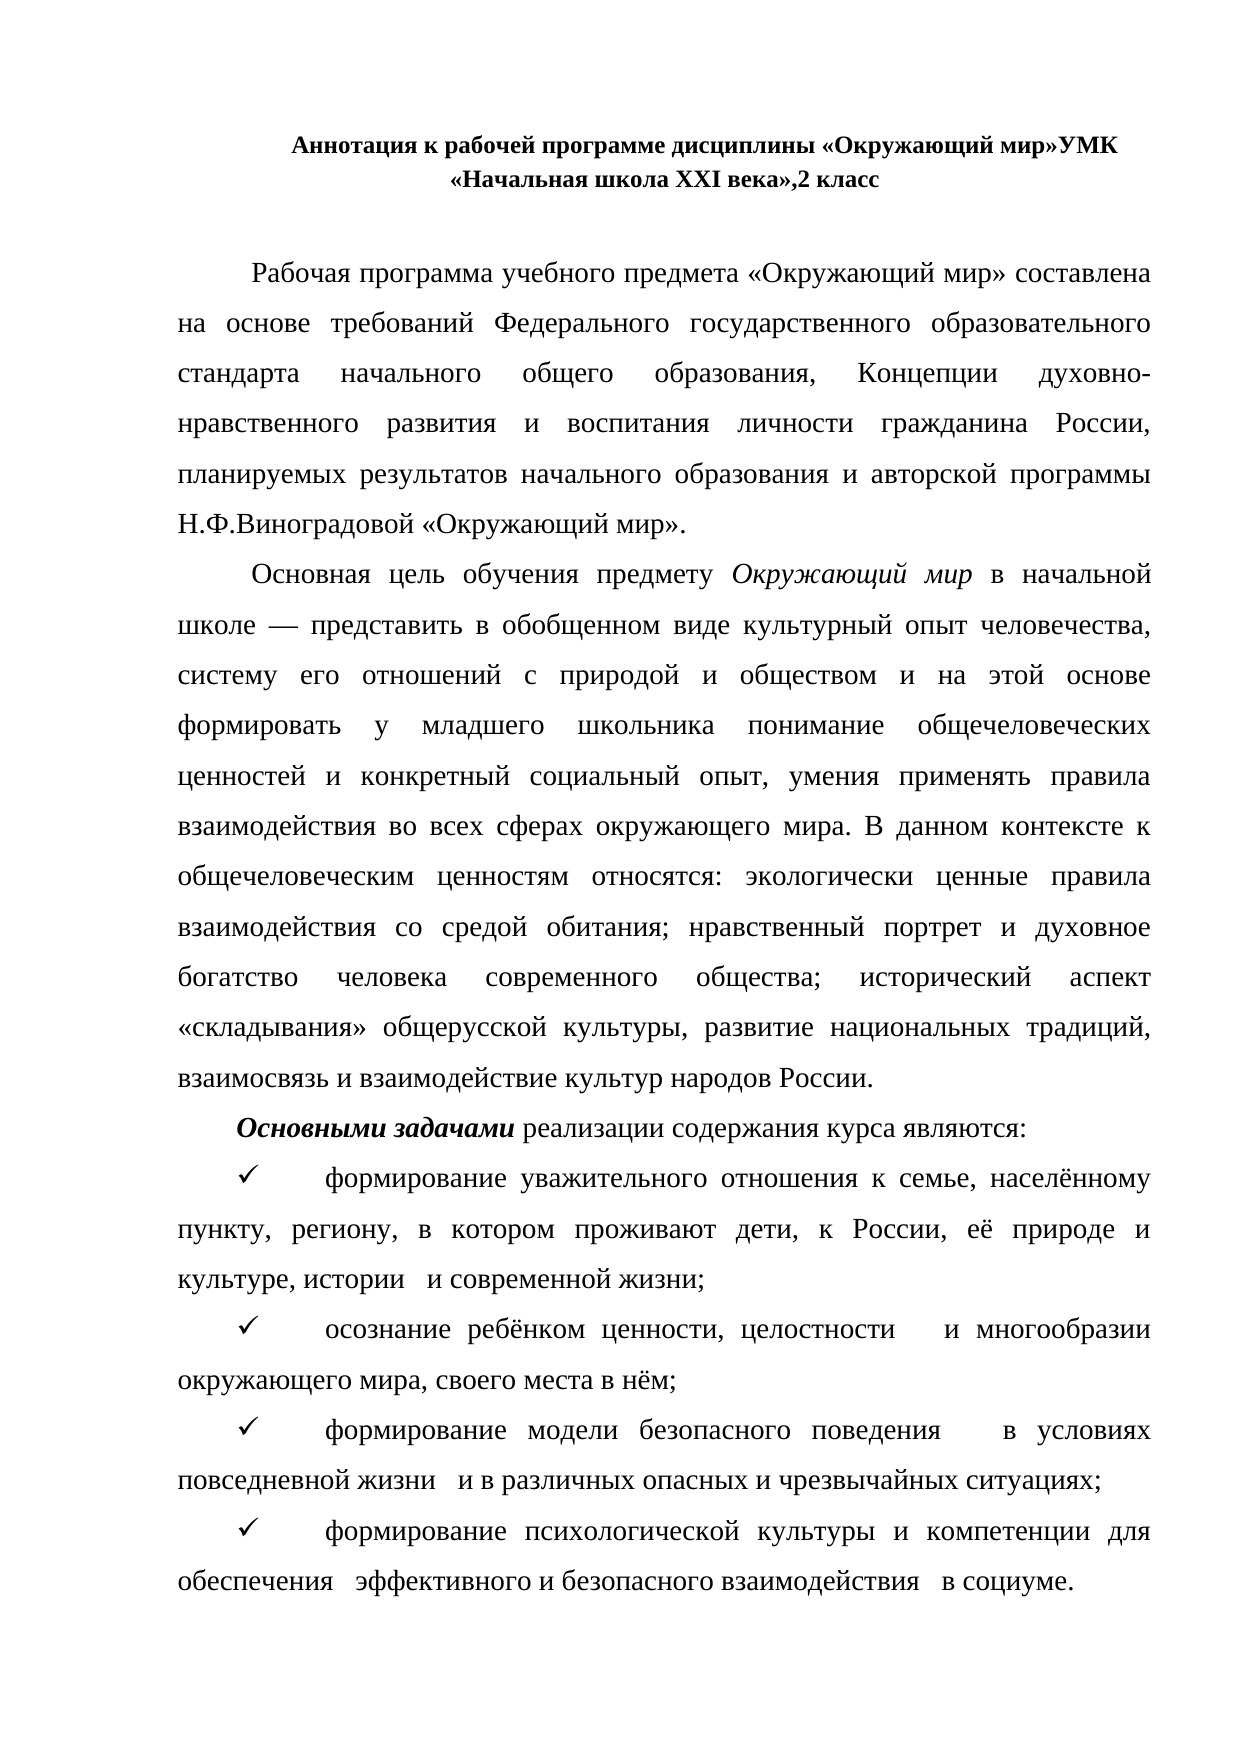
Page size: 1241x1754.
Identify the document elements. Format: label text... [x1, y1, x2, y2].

text Рабочая программа учебного предмета «Окружающий мир» составлена на основе требований Федерального государственного образовательного стандарта начального общего образования, Концепции духовно-нравственного развития и воспитания личности гражданина России, планируемых результатов начального образования и авторской программы Н.Ф.Виноградовой «Окружающий мир». [177, 255, 1152, 540]
text Основными задачами реализации содержания курса являются: [177, 1110, 1152, 1143]
list формирование модели безопасного поведения в условиях повседневной жизни и в различных опасных и чрезвычайных ситуациях; [177, 1412, 1152, 1496]
list формирование уважительного отношения к семье, населённому пункту, региону, в котором проживают дети, к России, её природе и культуре, истории и современной жизни; [177, 1160, 1152, 1294]
list формирование психологической культуры и компетенции для обеспечения эффективного и безопасного взаимодействия в социуме. [177, 1513, 1152, 1597]
list осознание ребёнком ценности, целостности и многообразии окружающего мира, своего места в нём; [177, 1311, 1152, 1395]
text Аннотация к рабочей программе дисциплины «Окружающий мир»УМК «Начальная школа ХХI века»,2 класс [177, 131, 1152, 192]
text Основная цель обучения предмету Окружающий мир в начальной школе — представить в обобщенном виде культурный опыт человечества, систему его отношений с природой и обществом и на этой основе формировать у младшего школьника понимание общечеловеческих ценностей и конкретный социальный опыт, умения применять правила взаимодействия во всех сферах окружающего мира. В данном контексте к общечеловеческим ценностям относятся: экологически ценные правила взаимодействия со средой обитания; нравственный портрет и духовное богатство человека современного общества; исторический аспект «складывания» общерусской культуры, развитие национальных традиций, взаимосвязь и взаимодействие культур народов России. [177, 557, 1152, 1093]
